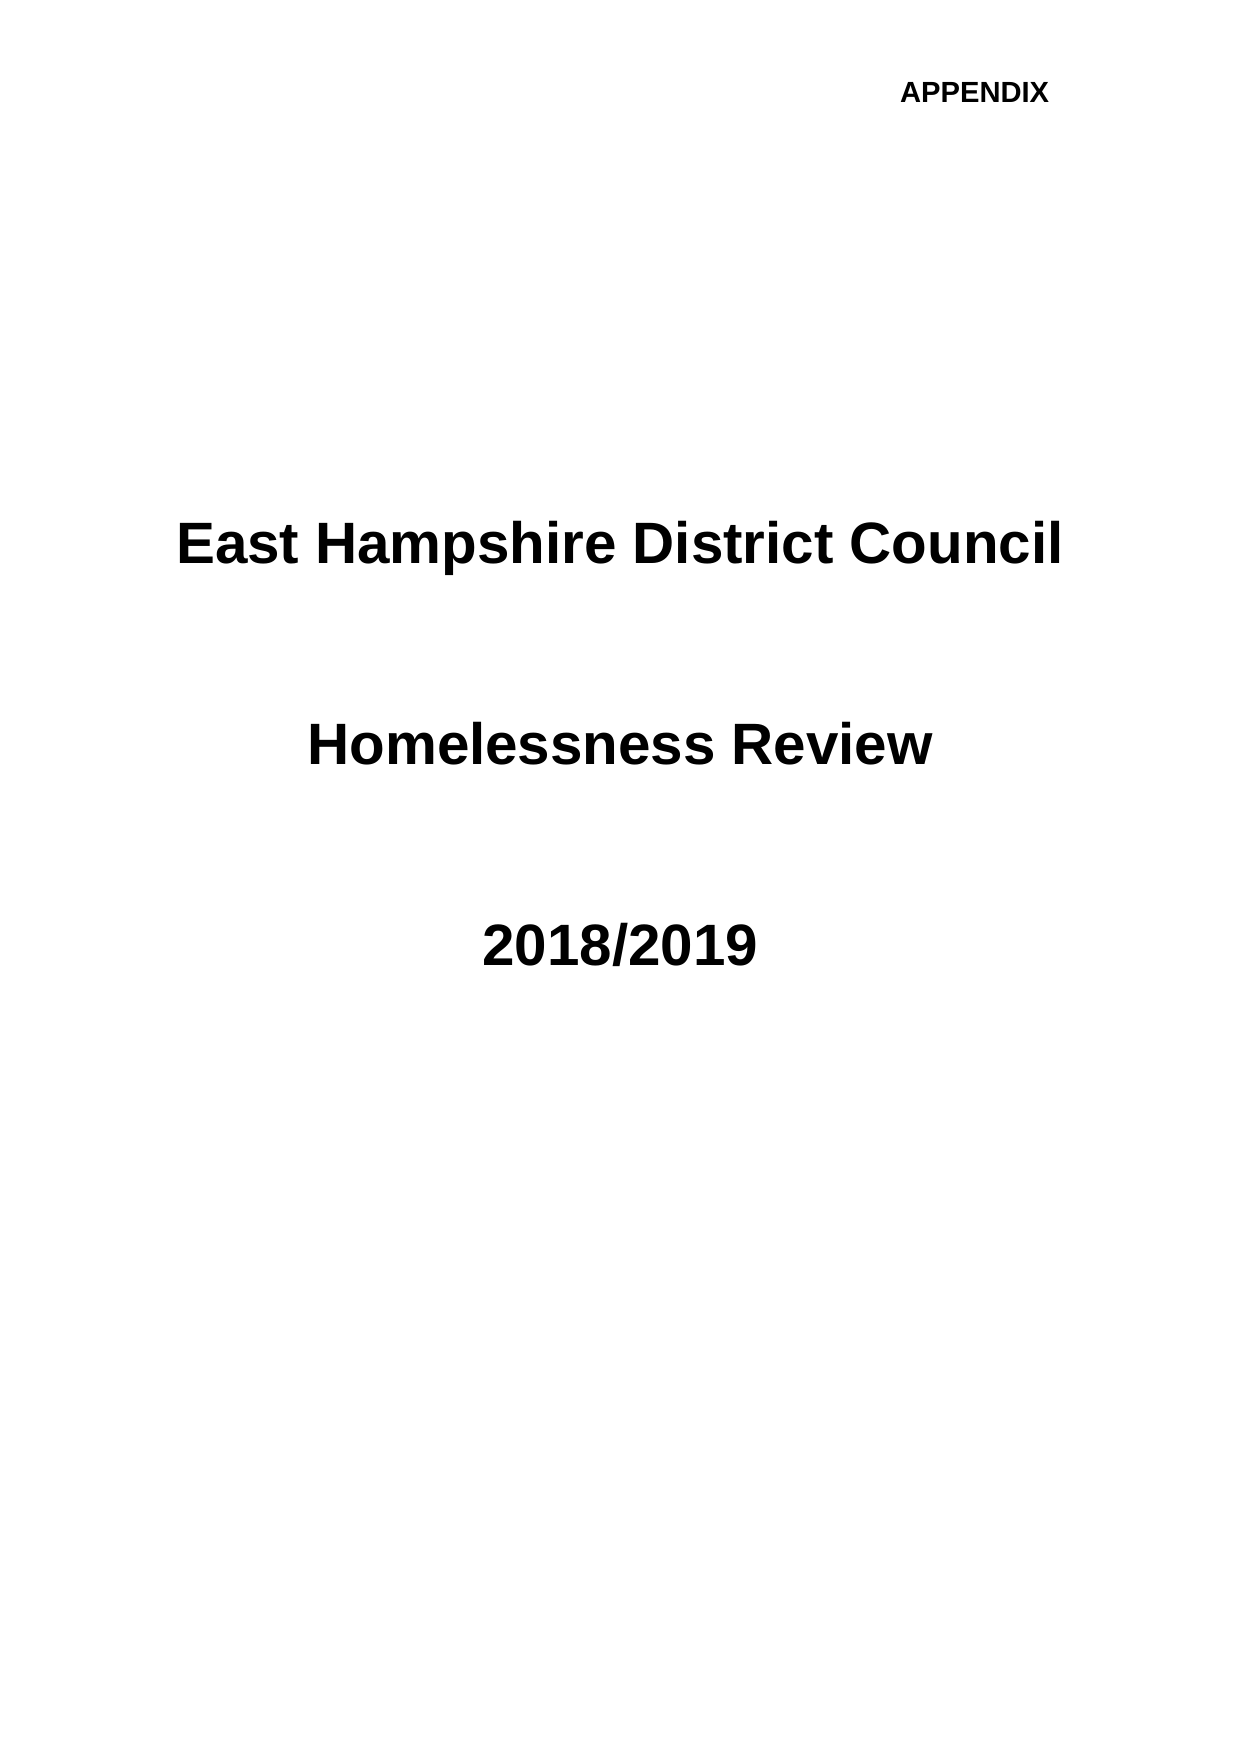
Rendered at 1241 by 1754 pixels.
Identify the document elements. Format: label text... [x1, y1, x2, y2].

text Homelessness Review [75, 710, 1165, 777]
text 2018/2019 [75, 911, 1165, 978]
text East Hampshire District Council [75, 509, 1165, 576]
text APPENDIX [900, 75, 1118, 108]
